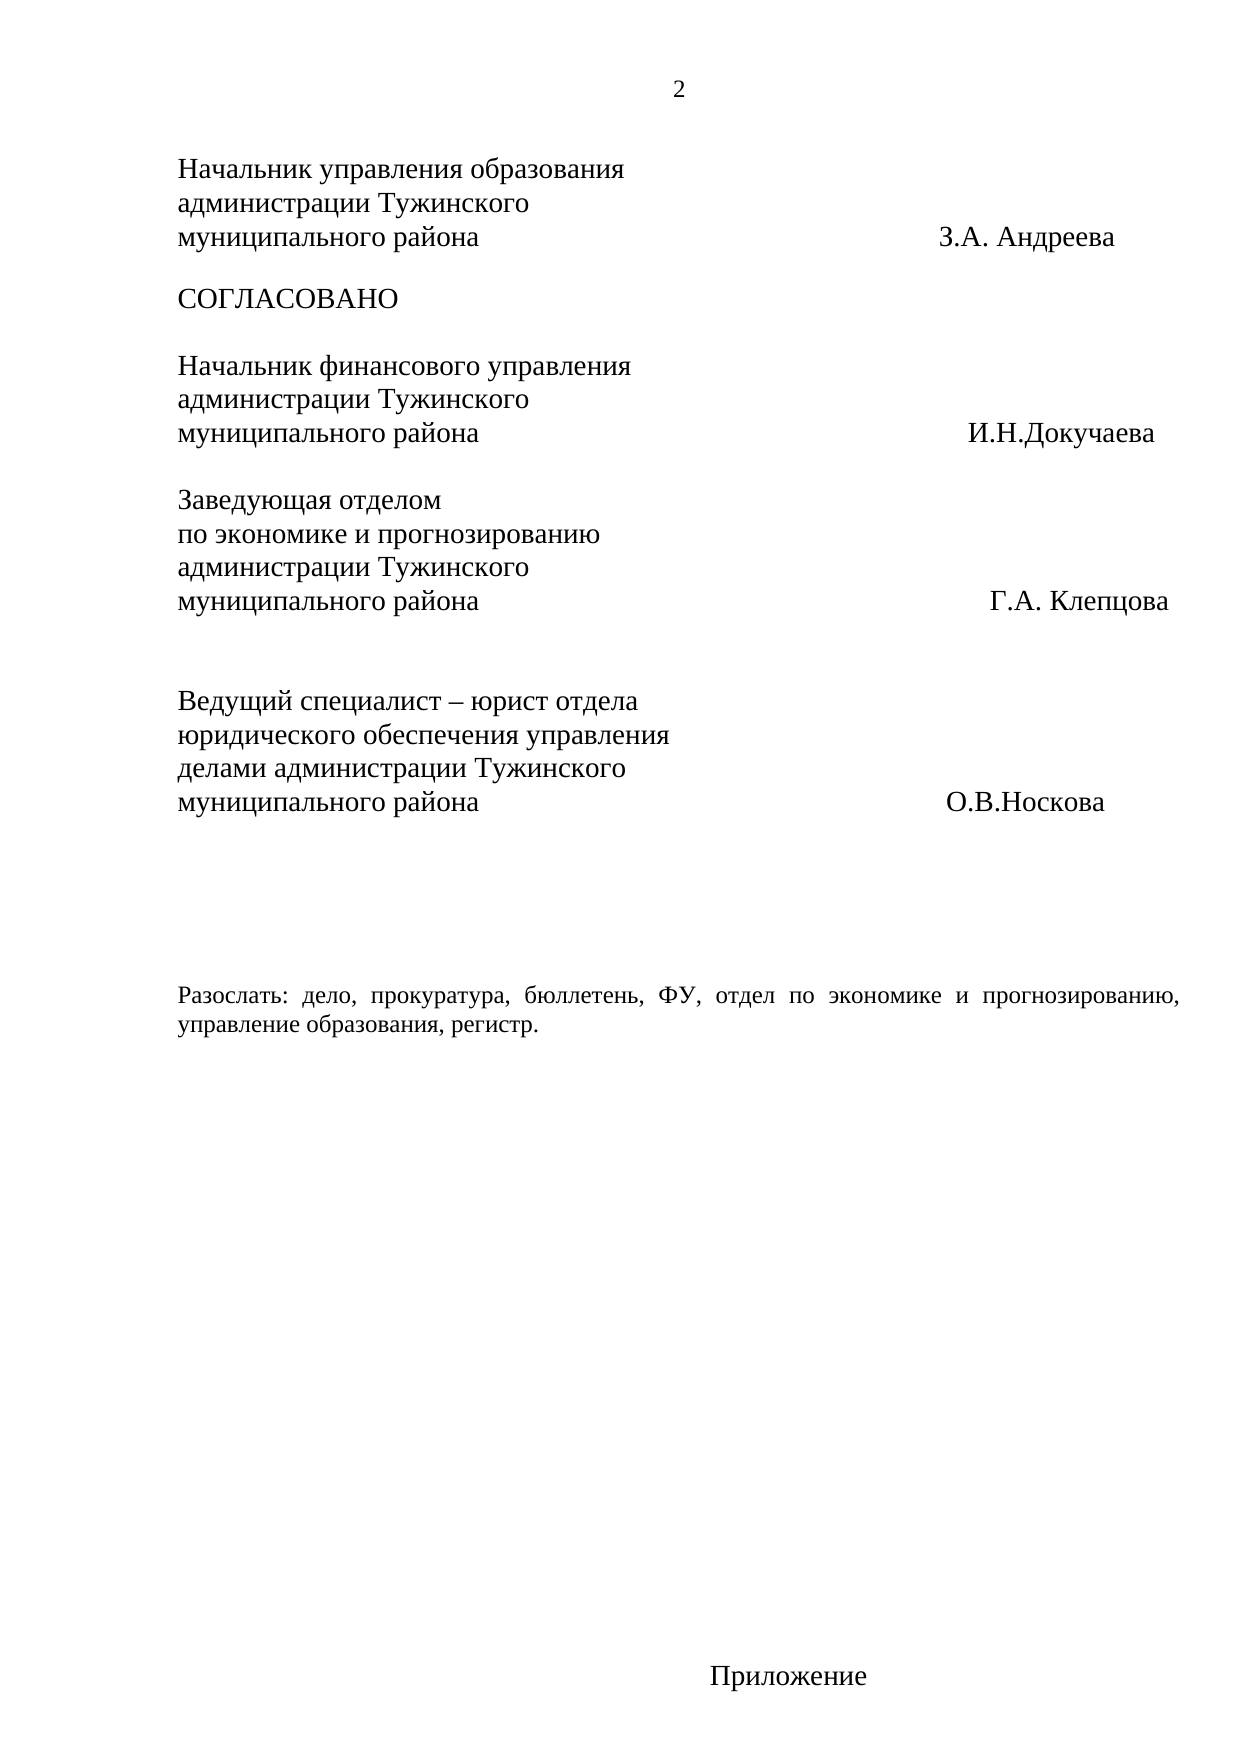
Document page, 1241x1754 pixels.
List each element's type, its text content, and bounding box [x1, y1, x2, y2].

text администрации Тужинского [177, 549, 1181, 583]
text муниципального района З.А. Андреева [177, 219, 1182, 252]
text юридического обеспечения управления [177, 717, 1181, 751]
text Заведующая отделом [177, 482, 1181, 516]
text Начальник управления образования [177, 152, 1182, 185]
text муниципального района И.Н.Докучаева [177, 415, 1181, 449]
text муниципального района О.В.Носкова [177, 784, 1181, 818]
text по экономике и прогнозированию [177, 516, 1181, 549]
text СОГЛАСОВАНО [177, 281, 1181, 314]
text Разослать: дело, прокуратура, бюллетень, ФУ, отдел по экономике и прогнозированию, управление образования, регистр. [177, 980, 1181, 1037]
text делами администрации Тужинского [177, 751, 1181, 784]
text администрации Тужинского [177, 185, 1182, 219]
text муниципального района Г.А. Клепцова [177, 583, 1181, 616]
text Начальник финансового управления [177, 348, 1181, 382]
text Приложение [177, 1658, 1181, 1691]
text администрации Тужинского [177, 382, 1181, 415]
text Ведущий специалист – юрист отдела [177, 683, 1181, 717]
